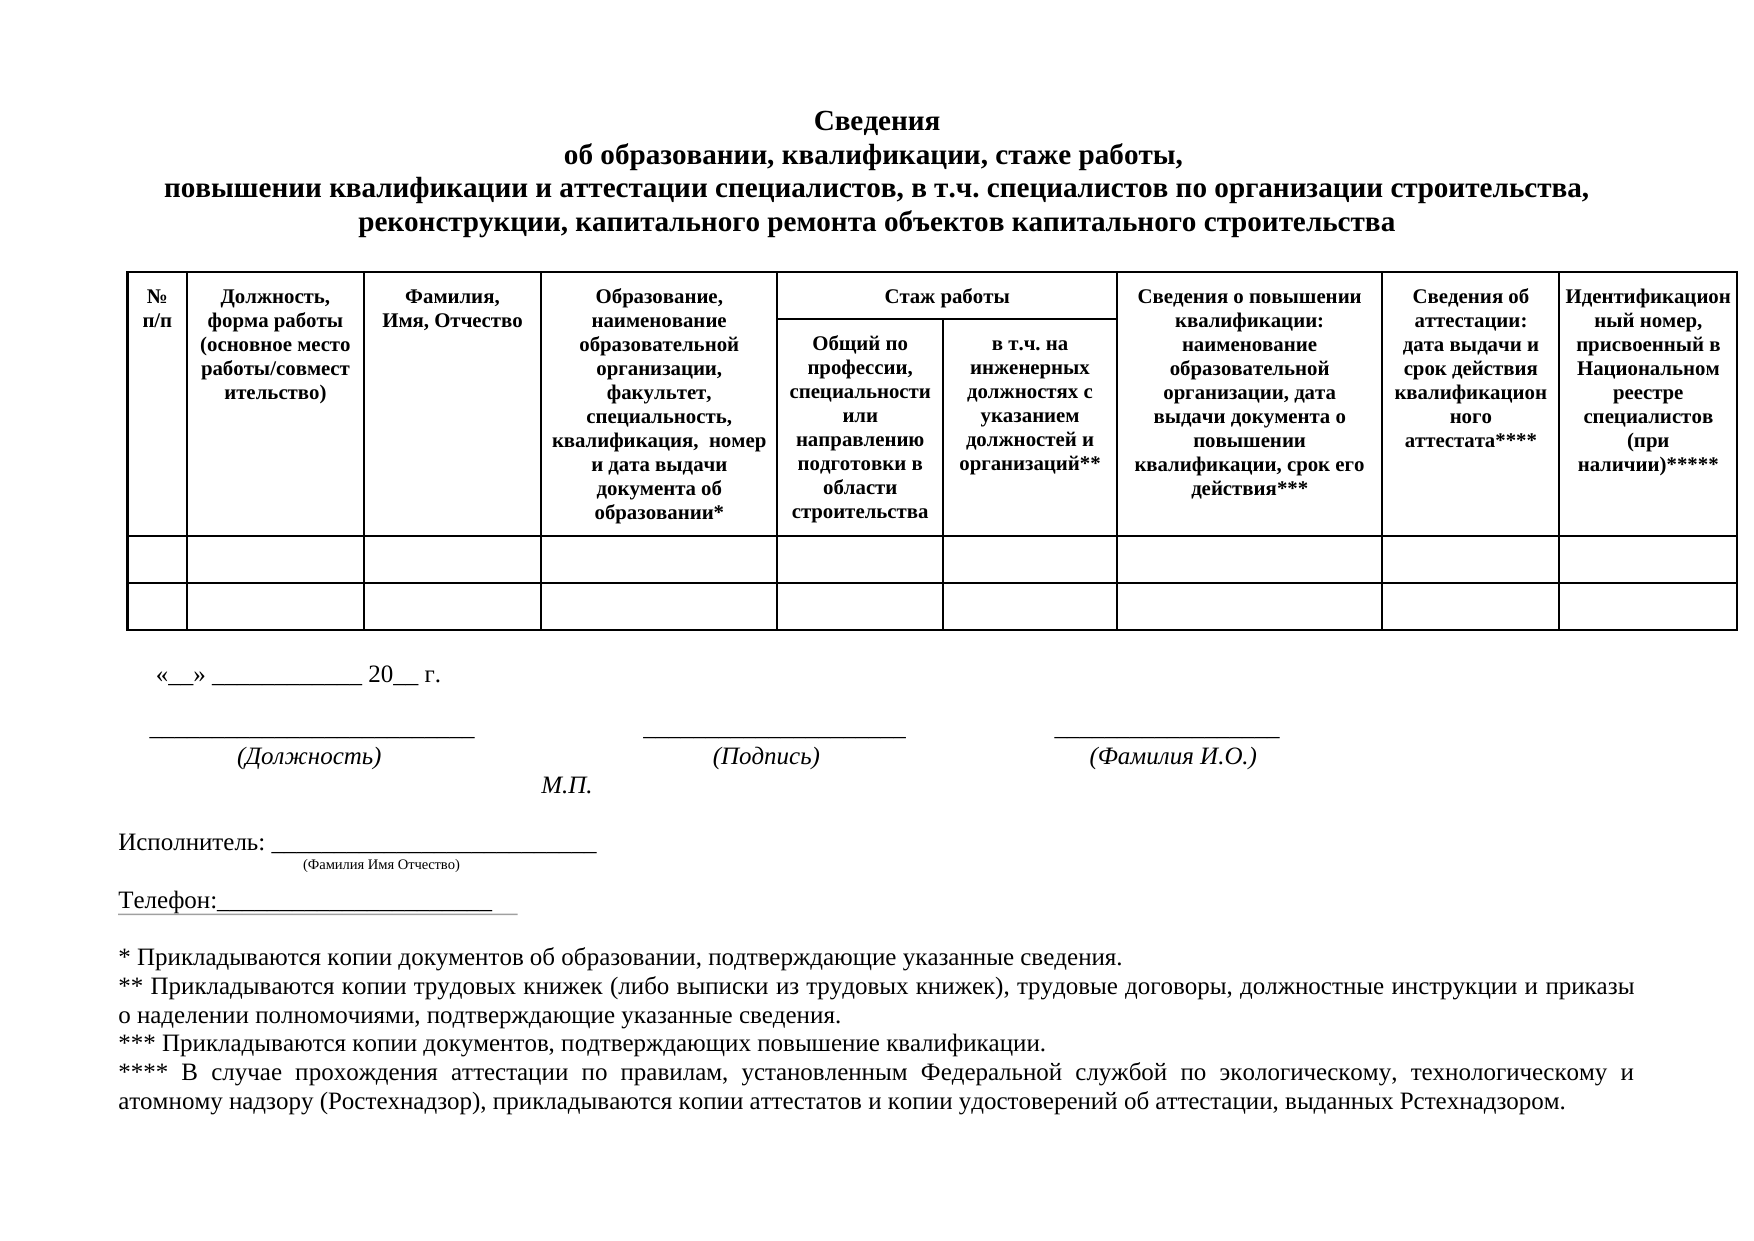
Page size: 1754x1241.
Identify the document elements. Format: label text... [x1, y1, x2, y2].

table_cell [944, 584, 1116, 629]
table_header Должность, форма работы (основное место работы/совместительство) [188, 273, 363, 535]
text об образовании, квалификации, стаже работы, повышении квалификации и аттестации специалистов, в т.ч. специалистов по организации строительства, реконструкции, капитального ремонта объектов капитального строительства [118, 137, 1636, 238]
table_header Сведения о повышении квалификации: наименование образовательной организации, дата выдачи документа о повышении квалификации, срок его действия*** [1118, 273, 1381, 535]
table_cell [1118, 584, 1381, 629]
table_cell [188, 584, 363, 629]
table_header Фамилия, Имя, Отчество [365, 273, 540, 535]
text М.П. [118, 770, 1636, 798]
table_cell в т.ч. на инженерных должностях с указанием должностей и организаций** [944, 320, 1116, 535]
table_cell [188, 537, 363, 582]
text (Должность) (Подпись) (Фамилия И.О.) [118, 741, 1636, 770]
table_cell [542, 537, 776, 582]
text * Прикладываются копии документов об образовании, подтверждающие указанные сведения. [118, 942, 1636, 971]
text Исполнитель: __________________________ [118, 827, 1636, 856]
table_cell [1560, 584, 1736, 629]
text «__» ____________ 20__ г. [118, 659, 1636, 688]
table_cell [778, 537, 942, 582]
table_cell [365, 584, 540, 629]
table_cell [129, 584, 186, 629]
table_header Образование, наименование образовательной организации, факультет, специальность, квалификация, номер и дата выдачи документа об образовании* [542, 273, 776, 535]
table_cell [365, 537, 540, 582]
table_cell [1560, 537, 1736, 582]
text Телефон:______________________ [118, 885, 1636, 913]
table_cell [1383, 537, 1558, 582]
table_cell [1118, 537, 1381, 582]
table_header Стаж работы [778, 273, 1116, 318]
text *** Прикладываются копии документов, подтверждающих повышение квалификации. [118, 1028, 1636, 1057]
text __________________________ _____________________ __________________ [118, 712, 1625, 741]
text Сведения [118, 103, 1636, 137]
table_header № п/п [129, 273, 186, 535]
table_header Идентификационный номер, присвоенный в Национальном реестре специалистов (при наличии)***** [1560, 273, 1736, 535]
table_cell [1383, 584, 1558, 629]
text **** В случае прохождения аттестации по правилам, установленным Федеральной службой по экологическому, технологическому и атомному надзору (Ростехнадзор), прикладываются копии аттестатов и копии удостоверений об аттестации, выданных Рстехнадзором. [118, 1057, 1636, 1115]
table_cell [778, 584, 942, 629]
table_cell [944, 537, 1116, 582]
table_cell [542, 584, 776, 629]
table_cell [129, 537, 186, 582]
table_header Сведения об аттестации: дата выдачи и срок действия квалификационного аттестата**** [1383, 273, 1558, 535]
table_cell Общий по профессии, специальности или направлению подготовки в области строительства [778, 320, 942, 535]
text ** Прикладываются копии трудовых книжек (либо выписки из трудовых книжек), трудовые договоры, должностные инструкции и приказы о наделении полномочиями, подтверждающие указанные сведения. [118, 971, 1636, 1028]
text (Фамилия Имя Отчество) [118, 856, 1636, 885]
